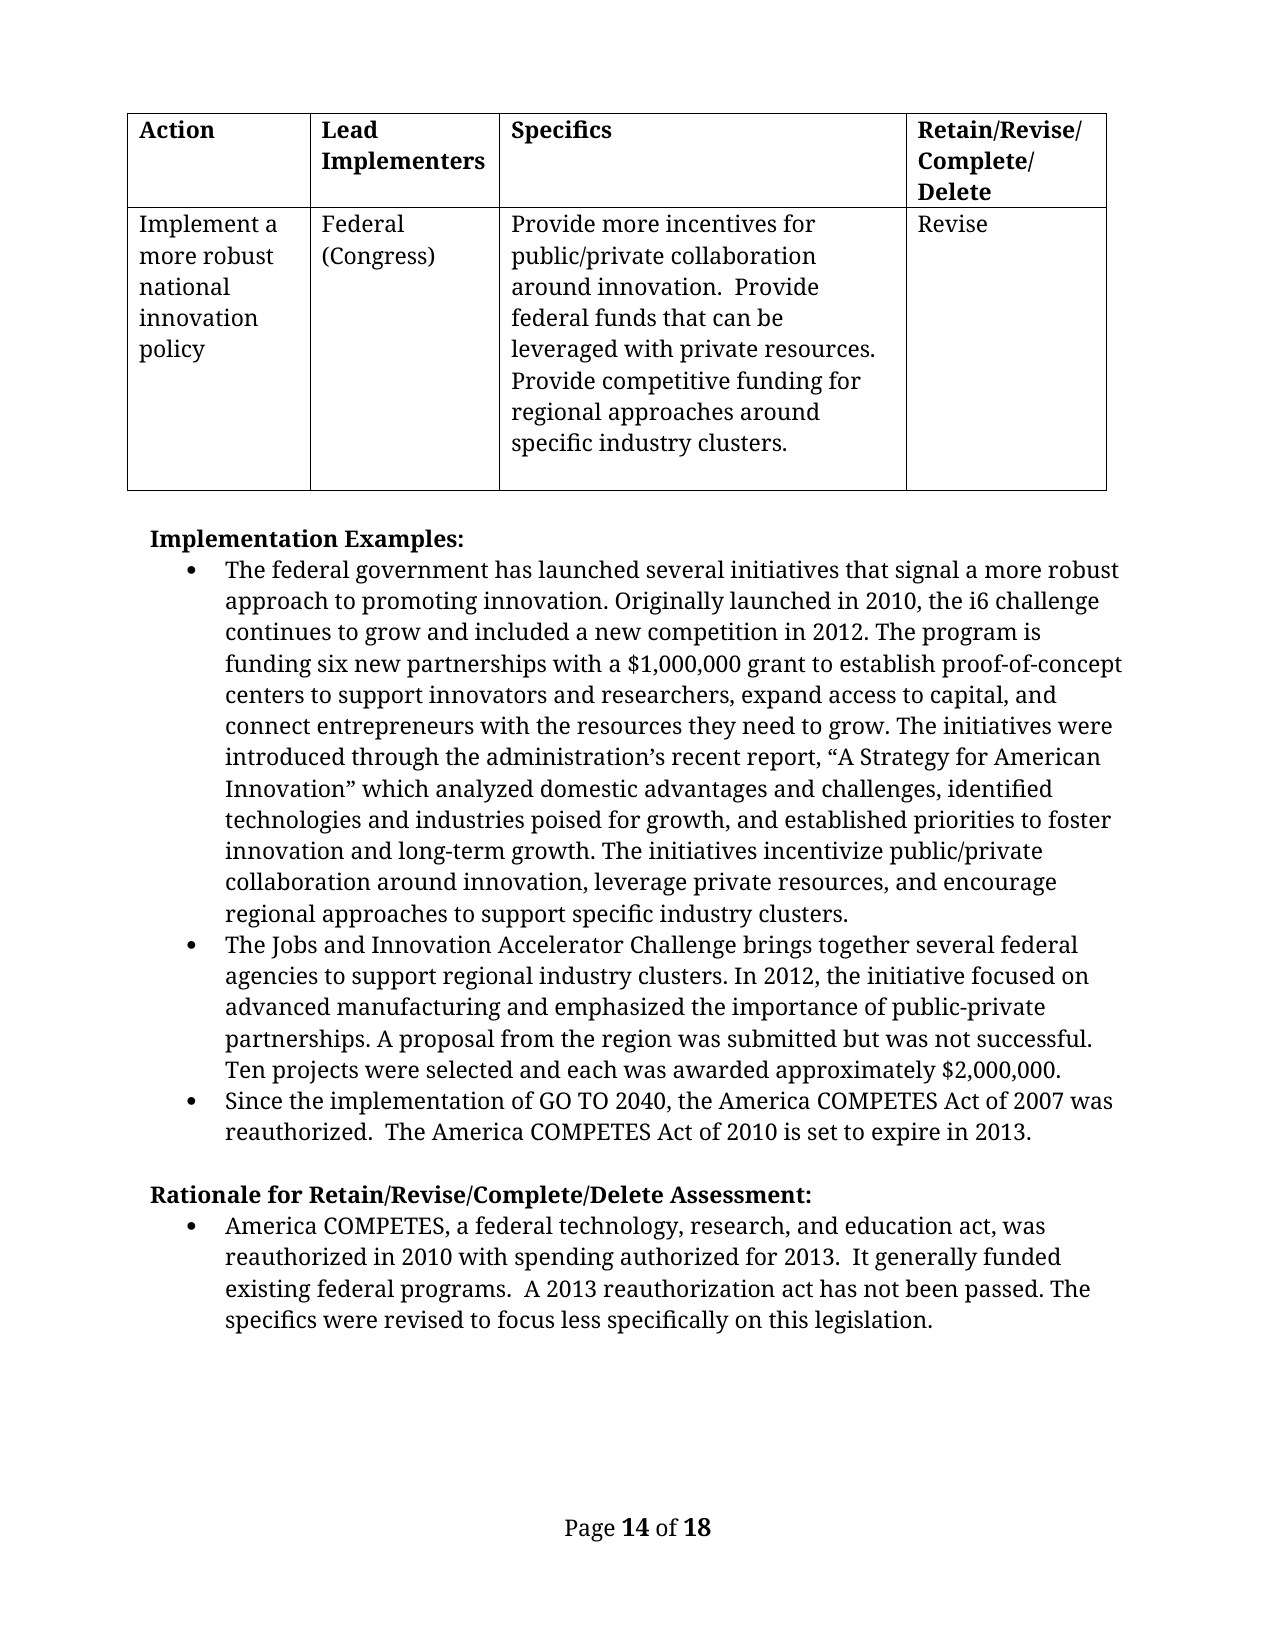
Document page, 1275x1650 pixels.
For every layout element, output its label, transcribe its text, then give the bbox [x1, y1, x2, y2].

list The federal government has launched several initiatives that signal a more robust approach to promoting innovation. Originally launched in 2010, the i6 challenge continues to grow and included a new competition in 2012. The program is funding six new partnerships with a $1,000,000 grant to establish proof-of-concept centers to support innovators and researchers, expand access to capital, and connect entrepreneurs with the resources they need to grow. The initiatives were introduced through the administration’s recent report, “A Strategy for American Innovation” which analyzed domestic advantages and challenges, identified technologies and industries poised for growth, and established priorities to foster innovation and long-term growth. The initiatives incentivize public/private collaboration around innovation, leverage private resources, and encourage regional approaches to support specific industry clusters. [187, 554, 1125, 929]
table_header Lead Implementers [311, 114, 499, 207]
table_cell Implement a more robust national innovation policy [128, 208, 310, 490]
table_header Action [128, 114, 310, 207]
list America COMPETES, a federal technology, research, and education act, was reauthorized in 2010 with spending authorized for 2013. It generally funded existing federal programs. A 2013 reauthorization act has not been passed. The specifics were revised to focus less specifically on this legislation. [187, 1210, 1125, 1335]
list The Jobs and Innovation Accelerator Challenge brings together several federal agencies to support regional industry clusters. In 2012, the initiative focused on advanced manufacturing and emphasized the importance of public-private partnerships. A proposal from the region was submitted but was not successful. Ten projects were selected and each was awarded approximately $2,000,000. [187, 929, 1125, 1085]
list Since the implementation of GO TO 2040, the America COMPETES Act of 2007 was reauthorized. The America COMPETES Act of 2010 is set to expire in 2013. [187, 1085, 1125, 1148]
text Rationale for Retain/Revise/Complete/Delete Assessment: [150, 1179, 1125, 1210]
table_header Specifics [500, 114, 906, 207]
table_cell Provide more incentives for public/private collaboration around innovation. Provide federal funds that can be leveraged with private resources. Provide competitive funding for regional approaches around specific industry clusters. [500, 208, 906, 490]
text Implementation Examples: [150, 523, 1125, 554]
table_cell Federal (Congress) [311, 208, 499, 490]
table_header Retain/Revise/ Complete/Delete [907, 114, 1106, 207]
table_cell Revise [907, 208, 1106, 490]
